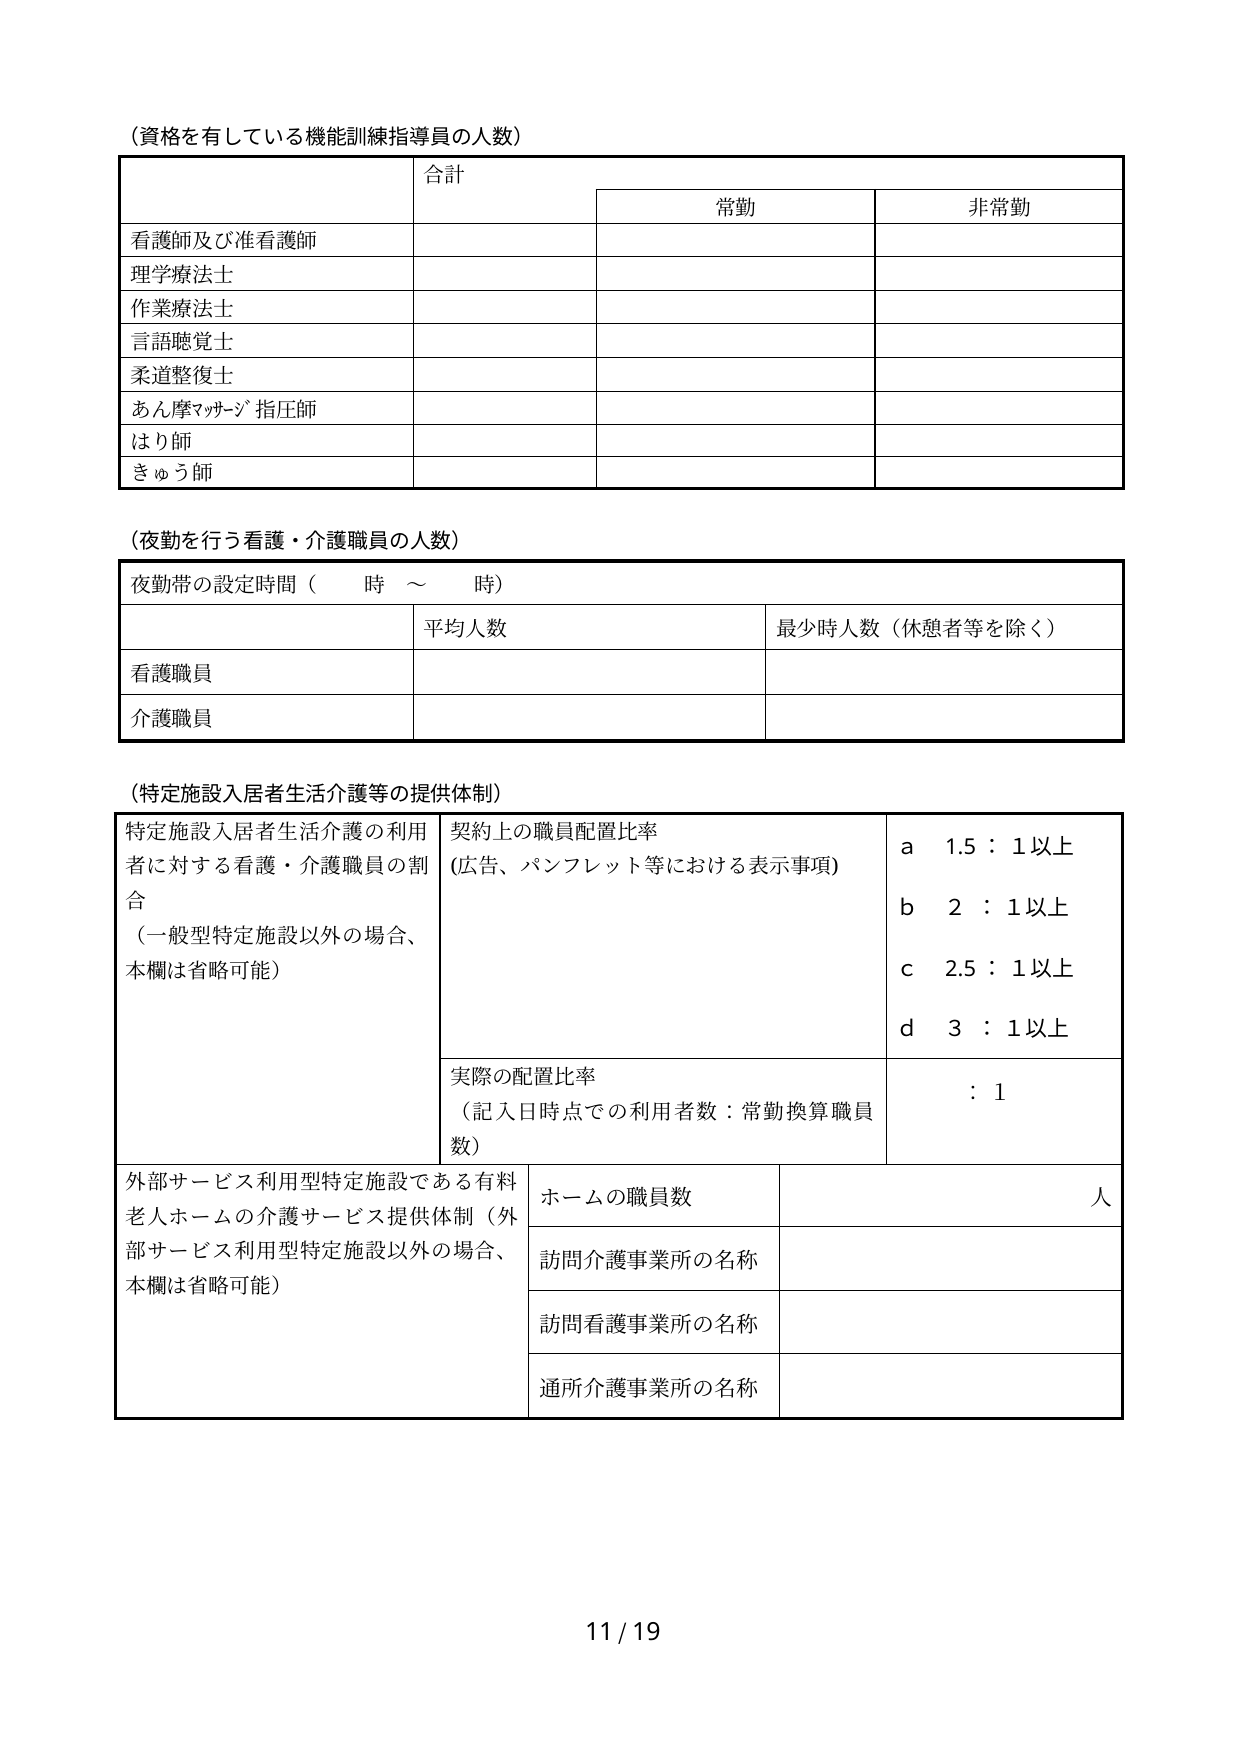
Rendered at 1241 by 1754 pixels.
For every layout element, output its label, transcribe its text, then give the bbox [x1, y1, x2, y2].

table_cell 外部サービス利用型特定施設である有料老人ホームの介護サービス提供体制（外部サービス利用型特定施設以外の場合、本欄は省略可能） [117, 1165, 528, 1417]
table_header [121, 158, 413, 222]
table_cell 平均人数 [414, 605, 765, 649]
table_cell 理学療法士 [121, 257, 413, 290]
table_cell [414, 425, 596, 456]
table_cell [597, 257, 874, 290]
table_cell [876, 257, 1122, 290]
table_cell 看護師及び准看護師 [121, 224, 413, 256]
table_cell 実際の配置比率 （記入日時点での利用者数：常勤換算職員数） [441, 1059, 886, 1164]
table_cell [414, 291, 596, 323]
table_cell [597, 224, 874, 256]
table_cell [597, 457, 874, 487]
table_cell 看護職員 [121, 650, 413, 694]
table_cell 非常勤 [876, 190, 1122, 222]
table_cell きゅう師 [121, 457, 413, 487]
table_cell [414, 392, 596, 424]
table_cell あん摩ﾏｯｻｰｼﾞ指圧師 [121, 392, 413, 424]
table_cell [766, 695, 1122, 739]
table_cell [780, 1291, 1121, 1353]
text （資格を有している機能訓練指導員の人数） [118, 120, 1122, 151]
table_cell [876, 324, 1122, 357]
table_cell [414, 650, 765, 694]
table_cell [414, 457, 596, 487]
table_cell [876, 425, 1122, 456]
table_cell 人 [780, 1165, 1121, 1226]
table_cell 介護職員 [121, 695, 413, 739]
table_cell 通所介護事業所の名称 [529, 1354, 779, 1417]
table_cell 作業療法士 [121, 291, 413, 323]
table_header 夜勤帯の設定時間（ 時 ～ 時） [121, 563, 1122, 604]
table_cell [414, 358, 596, 391]
table_header ａ 1.5 ： １以上 ｂ ２ ： １以上 ｃ 2.5 ： １以上 ｄ ３ ： １以上 [887, 815, 1121, 1057]
table_cell [597, 392, 874, 424]
table_cell [876, 224, 1122, 256]
table_cell [597, 291, 874, 323]
table_cell [597, 324, 874, 357]
table_cell [876, 358, 1122, 391]
table_cell [414, 257, 596, 290]
table_header 契約上の職員配置比率 (広告、パンフレット等における表示事項) [441, 815, 886, 1057]
table_cell ： １ [887, 1059, 1121, 1164]
table_cell 言語聴覚士 [121, 324, 413, 357]
text （特定施設入居者生活介護等の提供体制） [118, 777, 1122, 807]
table_cell [414, 189, 596, 222]
table_cell はり師 [121, 425, 413, 456]
table_cell 訪問介護事業所の名称 [529, 1227, 779, 1289]
table_cell [414, 324, 596, 357]
table_cell [876, 457, 1122, 487]
table_cell [876, 392, 1122, 424]
table_cell 訪問看護事業所の名称 [529, 1291, 779, 1353]
table_cell [876, 291, 1122, 323]
table_cell ホームの職員数 [529, 1165, 779, 1226]
table_header 合計 [414, 158, 1122, 189]
table_cell [766, 650, 1122, 694]
table_cell [121, 605, 413, 649]
table_cell [780, 1354, 1121, 1417]
table_cell 常勤 [597, 190, 874, 222]
table_cell [597, 358, 874, 391]
table_cell [780, 1227, 1121, 1289]
table_cell [597, 425, 874, 456]
table_cell [414, 224, 596, 256]
text （夜勤を行う看護・介護職員の人数） [118, 524, 1122, 555]
table_cell 最少時人数（休憩者等を除く） [766, 605, 1122, 649]
table_cell [414, 695, 765, 739]
table_cell 柔道整復士 [121, 358, 413, 391]
table_header 特定施設入居者生活介護の利用者に対する看護・介護職員の割合 （一般型特定施設以外の場合、本欄は省略可能） [117, 815, 439, 1164]
